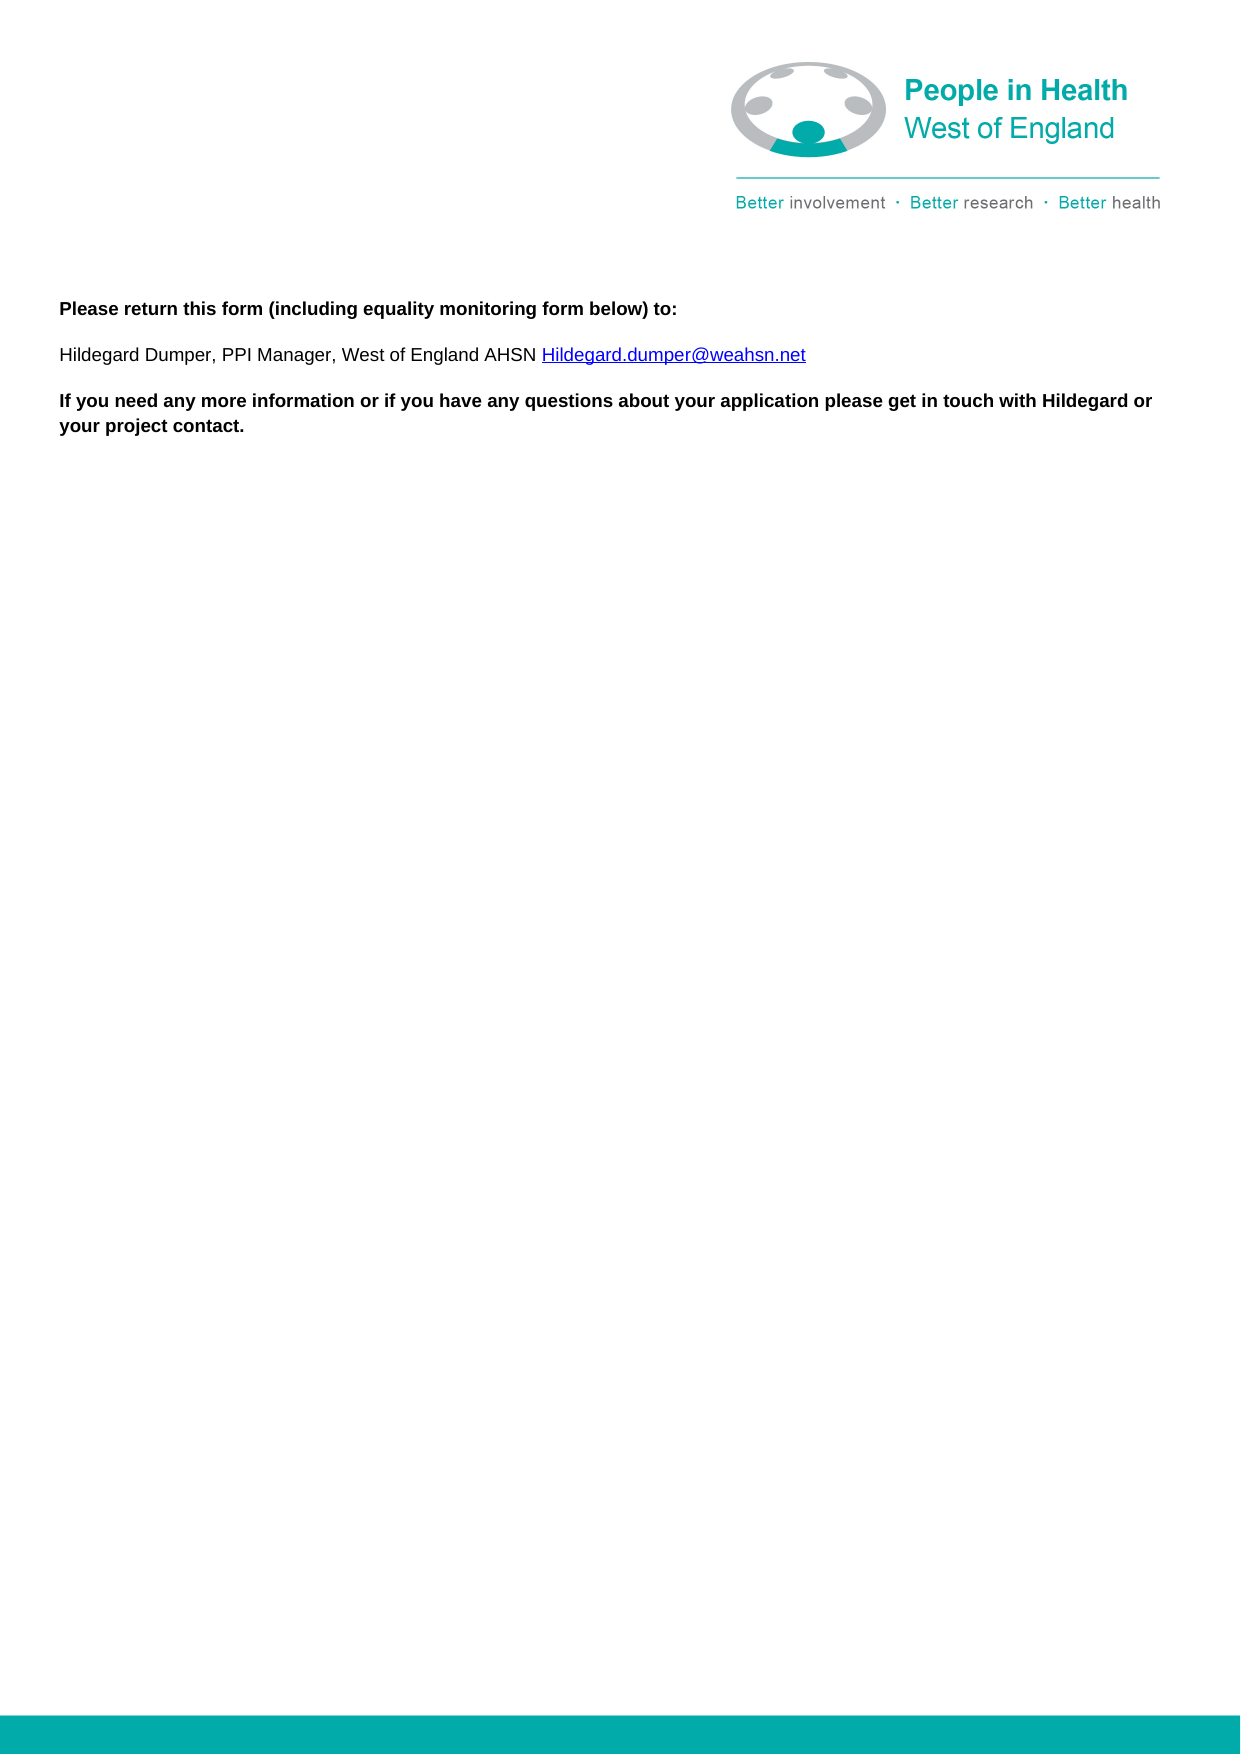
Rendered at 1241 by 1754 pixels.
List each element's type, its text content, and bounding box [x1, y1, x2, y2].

picture [0, 3, 1241, 1754]
text Please return this form (including equality monitoring form below) to: [59, 295, 1122, 320]
text If you need any more information or if you have any questions about your application please get in touch with Hildegard or your project contact. [59, 387, 1186, 437]
text Hildegard Dumper, PPI Manager, West of England AHSN Hildegard.dumper@weahsn.net [59, 341, 1122, 366]
